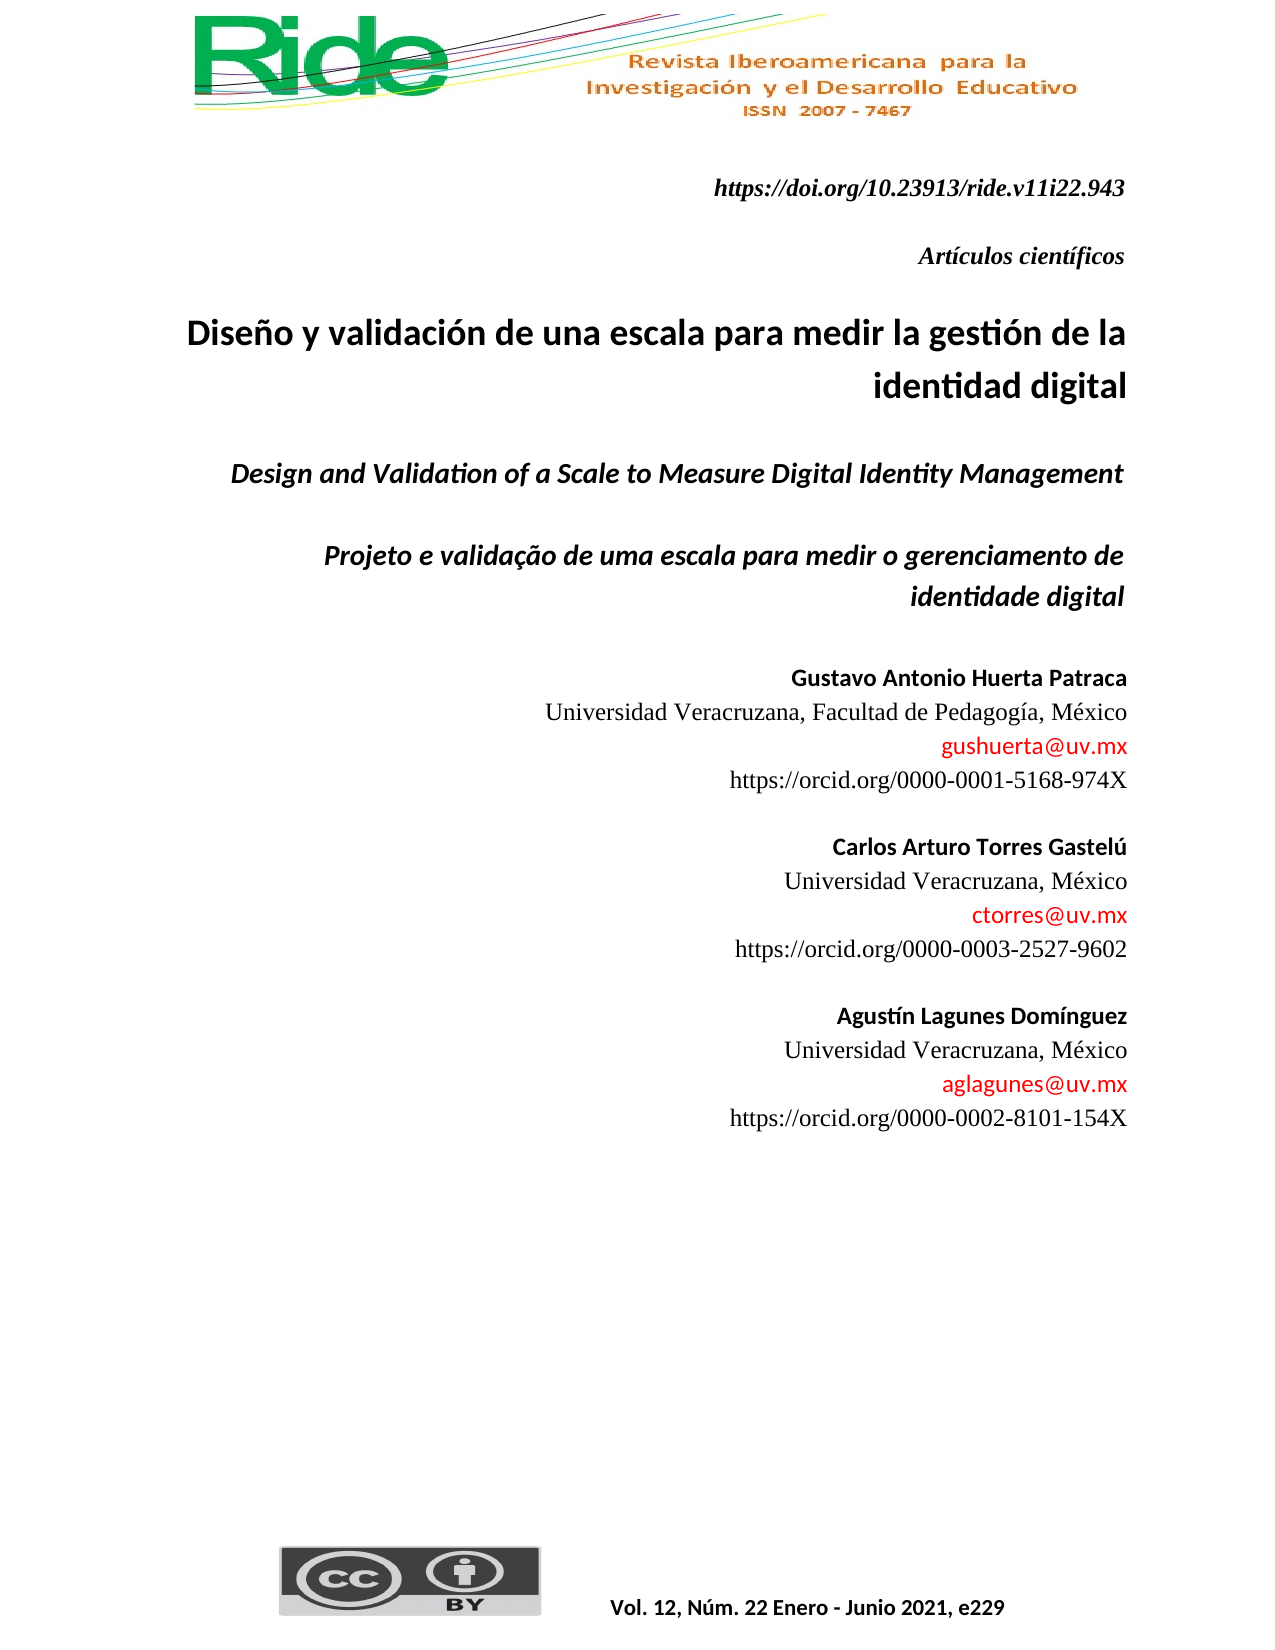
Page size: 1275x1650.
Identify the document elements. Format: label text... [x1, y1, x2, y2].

text Projeto e validação de uma escala para medir o gerenciamento de identidade digital [148, 496, 1127, 614]
text Artículos científicos [148, 241, 1127, 269]
picture [278, 1546, 542, 1616]
picture [194, 14, 1081, 119]
text aglagunes@uv.mx [148, 1068, 1127, 1099]
text Carlos Arturo Torres Gastelú [148, 831, 1127, 862]
text Universidad Veracruzana, Facultad de Pedagogía, México [148, 697, 1127, 726]
text gushuerta@uv.mx [148, 730, 1127, 761]
text https://orcid.org/0000-0002-8101-154X [148, 1103, 1127, 1132]
text https://doi.org/10.23913/ride.v11i22.943 [148, 173, 1127, 201]
text https://orcid.org/0000-0003-2527-9602 [148, 934, 1127, 963]
text Diseño y validación de una escala para medir la gestión de la identidad digital [148, 309, 1127, 407]
text Universidad Veracruzana, México [148, 1035, 1127, 1064]
text Design and Validation of a Scale to Measure Digital Identity Management [148, 414, 1127, 491]
text Gustavo Antonio Huerta Patraca [148, 662, 1127, 693]
text ctorres@uv.mx [148, 899, 1127, 930]
text https://orcid.org/0000-0001-5168-974X [148, 765, 1127, 794]
text Agustín Lagunes Domínguez [148, 1000, 1127, 1031]
text Universidad Veracruzana, México [148, 866, 1127, 895]
